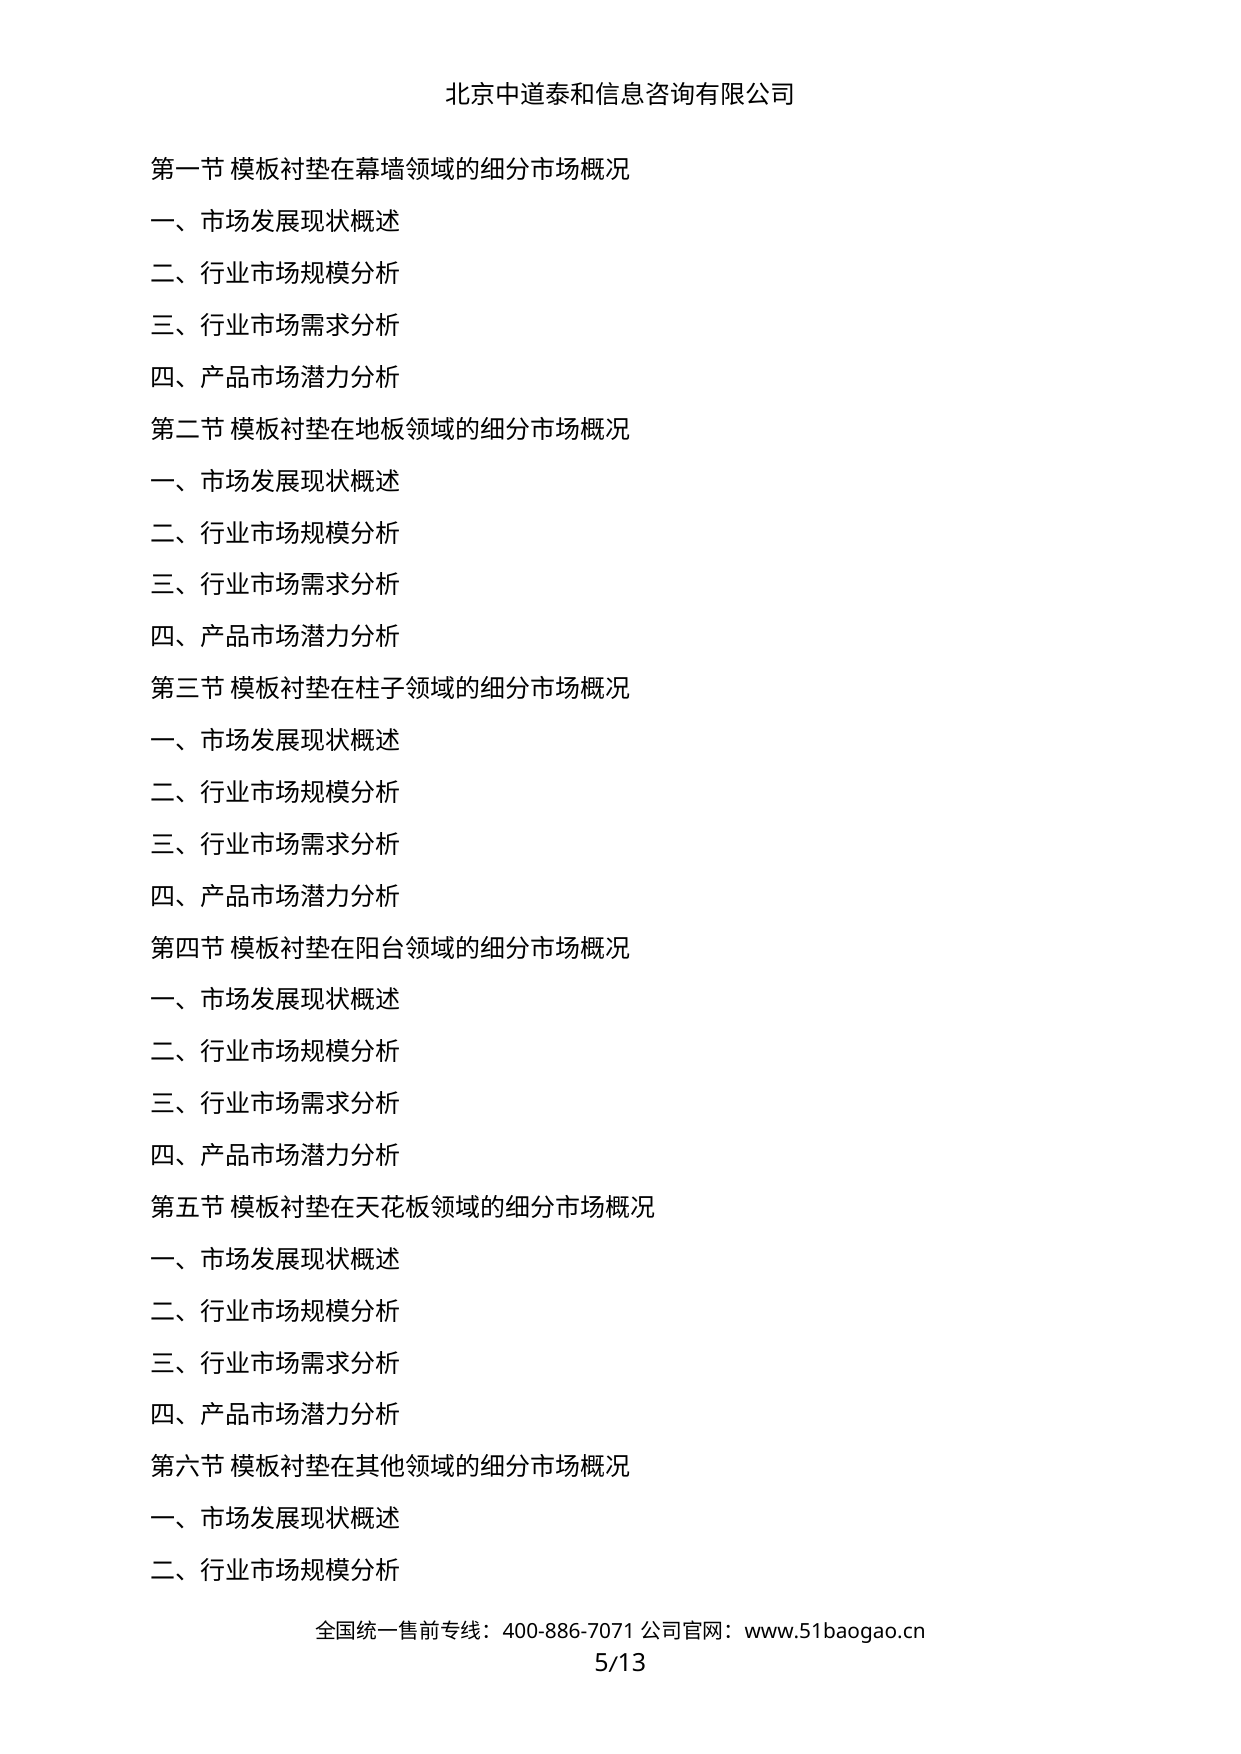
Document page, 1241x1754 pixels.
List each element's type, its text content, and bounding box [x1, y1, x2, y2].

text 一、市场发展现状概述 [150, 721, 1090, 757]
text 第二节 模板衬垫在地板领域的细分市场概况 [150, 409, 1090, 446]
text 第一节 模板衬垫在幕墙领域的细分市场概况 [150, 150, 1090, 186]
text 二、行业市场规模分析 [150, 772, 1090, 809]
text 二、行业市场规模分析 [150, 513, 1090, 549]
text 四、产品市场潜力分析 [150, 876, 1090, 912]
text 四、产品市场潜力分析 [150, 357, 1090, 394]
text 二、行业市场规模分析 [150, 1032, 1090, 1068]
text 一、市场发展现状概述 [150, 1239, 1090, 1276]
text 三、行业市场需求分析 [150, 565, 1090, 601]
text 第四节 模板衬垫在阳台领域的细分市场概况 [150, 928, 1090, 964]
text 一、市场发展现状概述 [150, 461, 1090, 497]
text 三、行业市场需求分析 [150, 306, 1090, 342]
text 三、行业市场需求分析 [150, 824, 1090, 861]
text 三、行业市场需求分析 [150, 1084, 1090, 1120]
text 第五节 模板衬垫在天花板领域的细分市场概况 [150, 1187, 1090, 1224]
text 二、行业市场规模分析 [150, 254, 1090, 290]
text 一、市场发展现状概述 [150, 202, 1090, 238]
text 四、产品市场潜力分析 [150, 617, 1090, 653]
text 一、市场发展现状概述 [150, 980, 1090, 1016]
text 二、行业市场规模分析 [150, 1291, 1090, 1327]
text 二、行业市场规模分析 [150, 1551, 1090, 1587]
text 第六节 模板衬垫在其他领域的细分市场概况 [150, 1447, 1090, 1483]
text 四、产品市场潜力分析 [150, 1136, 1090, 1172]
text 第三节 模板衬垫在柱子领域的细分市场概况 [150, 669, 1090, 705]
text 三、行业市场需求分析 [150, 1343, 1090, 1379]
text 四、产品市场潜力分析 [150, 1395, 1090, 1431]
text 一、市场发展现状概述 [150, 1499, 1090, 1535]
